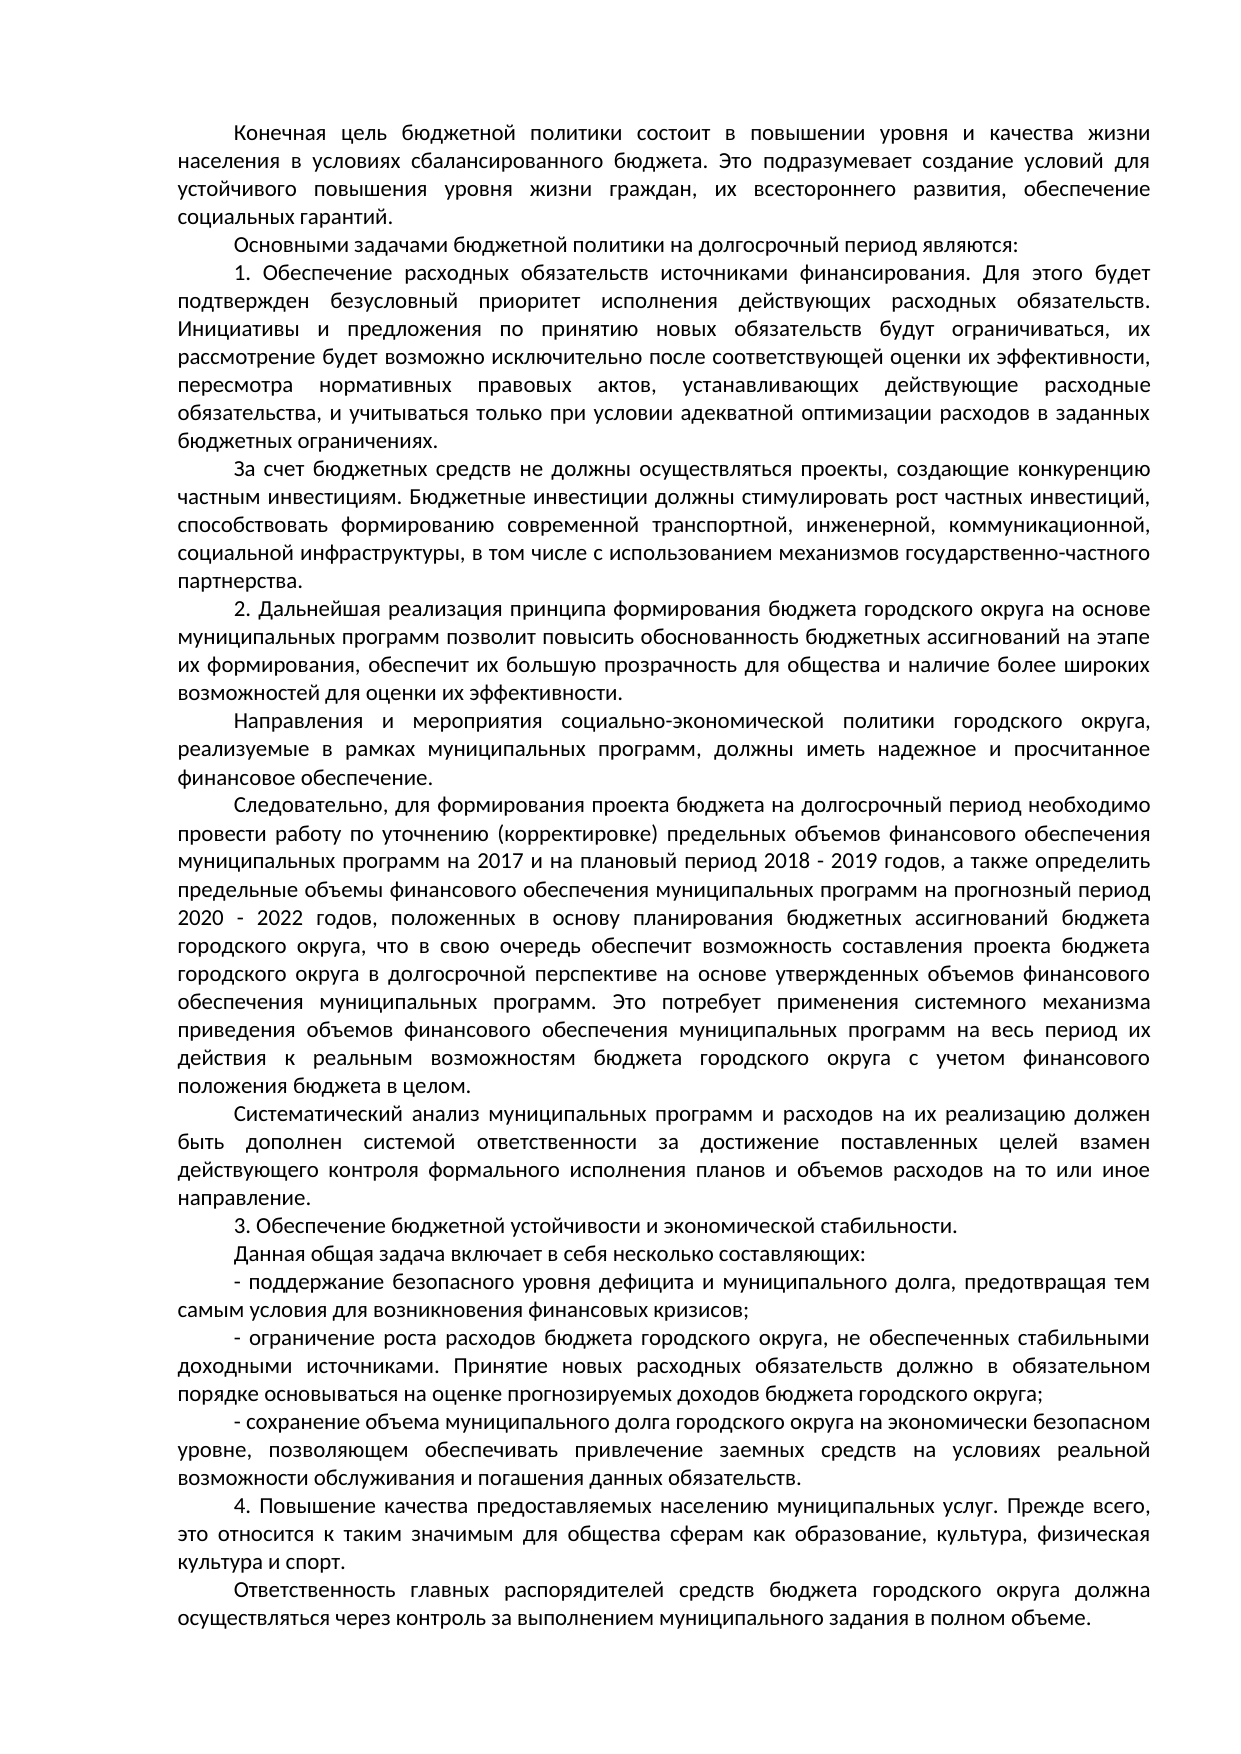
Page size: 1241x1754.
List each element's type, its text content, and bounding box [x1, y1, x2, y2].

text Ответственность главных распорядителей средств бюджета городского округа должна осуществляться через контроль за выполнением муниципального задания в полном объеме. [177, 1575, 1152, 1631]
text 3. Обеспечение бюджетной устойчивости и экономической стабильности. [177, 1211, 1152, 1239]
text За счет бюджетных средств не должны осуществляться проекты, создающие конкуренцию частным инвестициям. Бюджетные инвестиции должны стимулировать рост частных инвестиций, способствовать формированию современной транспортной, инженерной, коммуникационной, социальной инфраструктуры, в том числе с использованием механизмов государственно-частного партнерства. [177, 454, 1152, 594]
text 4. Повышение качества предоставляемых населению муниципальных услуг. Прежде всего, это относится к таким значимым для общества сферам как образование, культура, физическая культура и спорт. [177, 1491, 1152, 1575]
text Направления и мероприятия социально-экономической политики городского округа, реализуемые в рамках муниципальных программ, должны иметь надежное и просчитанное финансовое обеспечение. [177, 707, 1152, 791]
text - ограничение роста расходов бюджета городского округа, не обеспеченных стабильными доходными источниками. Принятие новых расходных обязательств должно в обязательном порядке основываться на оценке прогнозируемых доходов бюджета городского округа; [177, 1323, 1152, 1407]
text Основными задачами бюджетной политики на долгосрочный период являются: [177, 230, 1152, 258]
text Систематический анализ муниципальных программ и расходов на их реализацию должен быть дополнен системой ответственности за достижение поставленных целей взамен действующего контроля формального исполнения планов и объемов расходов на то или иное направление. [177, 1099, 1152, 1211]
text 1. Обеспечение расходных обязательств источниками финансирования. Для этого будет подтвержден безусловный приоритет исполнения действующих расходных обязательств. Инициативы и предложения по принятию новых обязательств будут ограничиваться, их рассмотрение будет возможно исключительно после соответствующей оценки их эффективности, пересмотра нормативных правовых актов, устанавливающих действующие расходные обязательства, и учитываться только при условии адекватной оптимизации расходов в заданных бюджетных ограничениях. [177, 258, 1152, 454]
text Данная общая задача включает в себя несколько составляющих: [177, 1239, 1152, 1267]
text - поддержание безопасного уровня дефицита и муниципального долга, предотвращая тем самым условия для возникновения финансовых кризисов; [177, 1267, 1152, 1323]
text Следовательно, для формирования проекта бюджета на долгосрочный период необходимо провести работу по уточнению (корректировке) предельных объемов финансового обеспечения муниципальных программ на 2017 и на плановый период 2018 - 2019 годов, а также определить предельные объемы финансового обеспечения муниципальных программ на прогнозный период 2020 - 2022 годов, положенных в основу планирования бюджетных ассигнований бюджета городского округа, что в свою очередь обеспечит возможность составления проекта бюджета городского округа в долгосрочной перспективе на основе утвержденных объемов финансового обеспечения муниципальных программ. Это потребует применения системного механизма приведения объемов финансового обеспечения муниципальных программ на весь период их действия к реальным возможностям бюджета городского округа с учетом финансового положения бюджета в целом. [177, 791, 1152, 1099]
text Конечная цель бюджетной политики состоит в повышении уровня и качества жизни населения в условиях сбалансированного бюджета. Это подразумевает создание условий для устойчивого повышения уровня жизни граждан, их всестороннего развития, обеспечение социальных гарантий. [177, 118, 1152, 230]
text 2. Дальнейшая реализация принципа формирования бюджета городского округа на основе муниципальных программ позволит повысить обоснованность бюджетных ассигнований на этапе их формирования, обеспечит их большую прозрачность для общества и наличие более широких возможностей для оценки их эффективности. [177, 594, 1152, 707]
text - сохранение объема муниципального долга городского округа на экономически безопасном уровне, позволяющем обеспечивать привлечение заемных средств на условиях реальной возможности обслуживания и погашения данных обязательств. [177, 1407, 1152, 1491]
